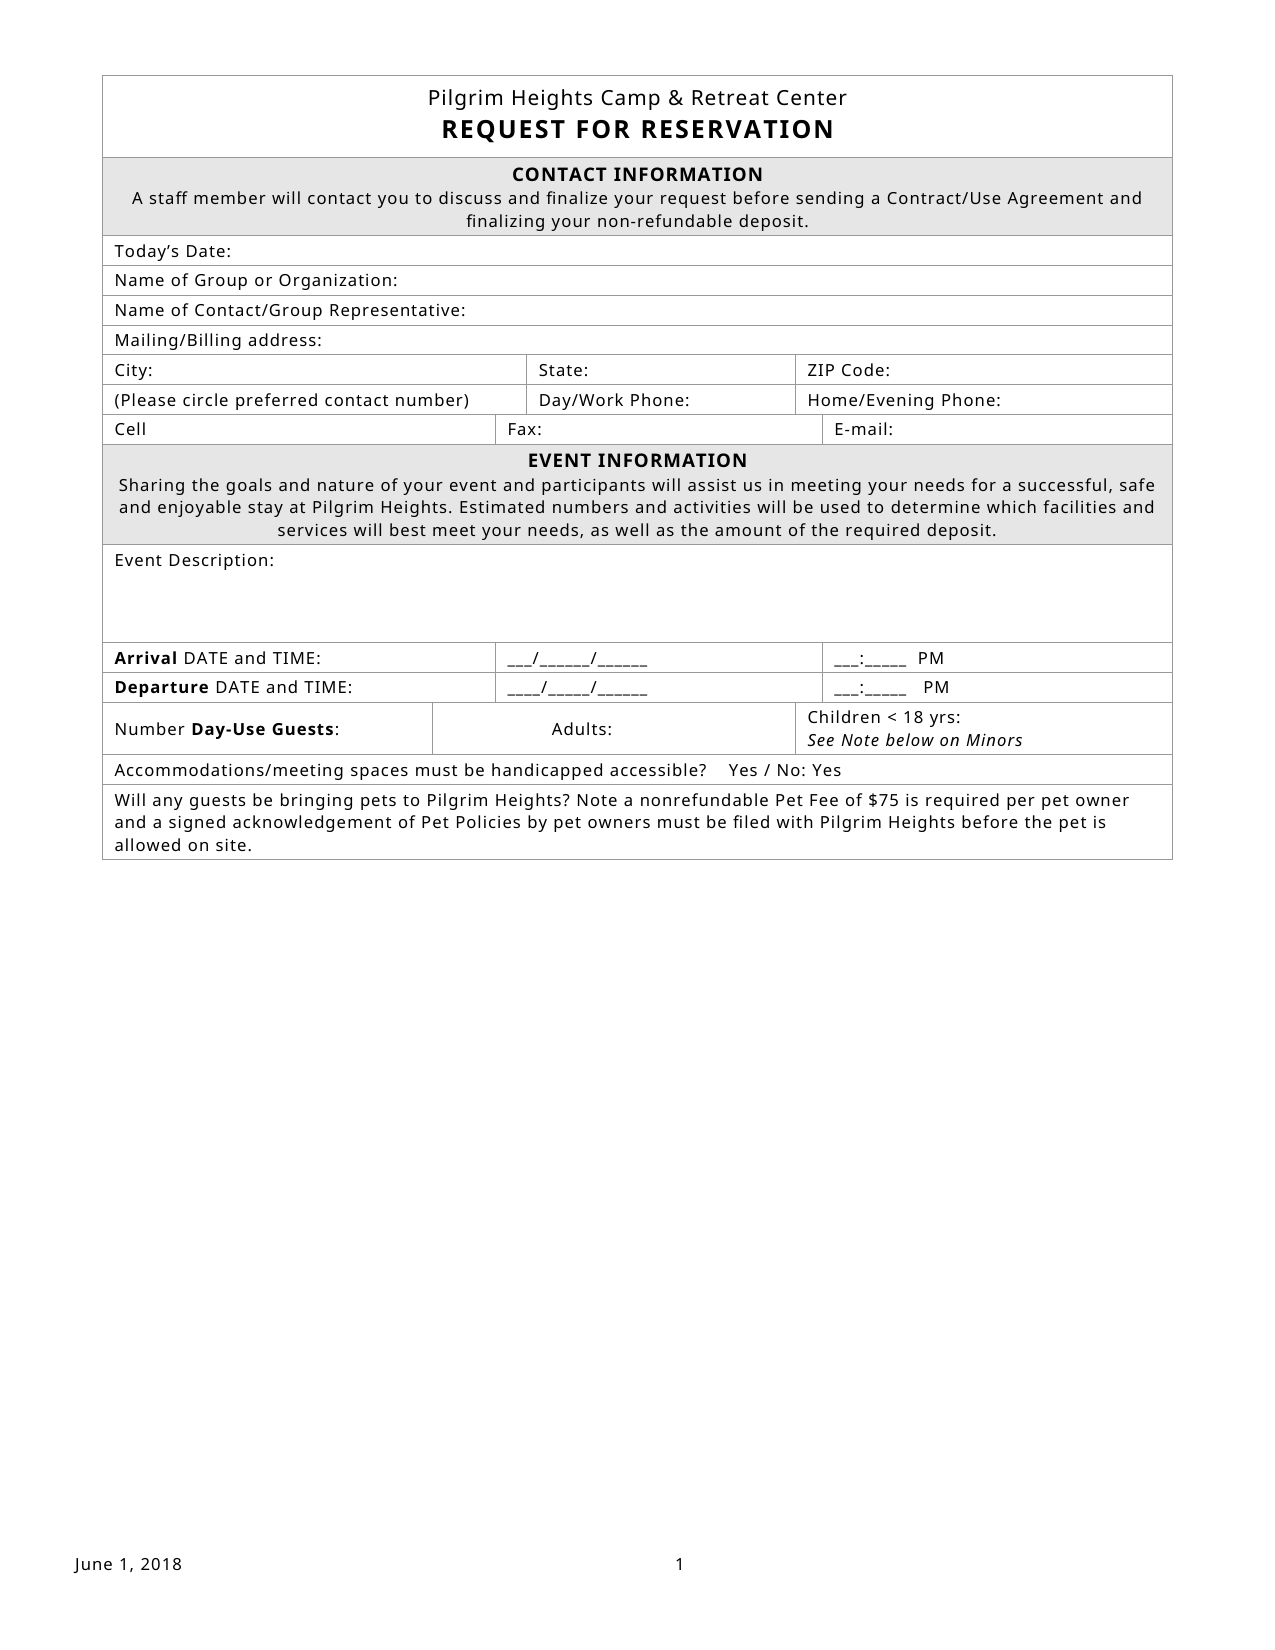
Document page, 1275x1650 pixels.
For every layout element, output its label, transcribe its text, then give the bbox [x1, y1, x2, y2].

table_cell Number Day-Use Guests: [103, 703, 432, 754]
table_cell Arrival DATE and TIME: [103, 643, 495, 672]
table_cell Fax: [496, 415, 822, 444]
table_cell ____/_____/______ [496, 673, 822, 702]
table_cell E-mail: [823, 415, 1172, 444]
table_cell Adults: [433, 703, 795, 754]
table_cell Contact Information A staff member will contact you to discuss and finalize your request before sending a Contract/Use Agreement and finalizing your non-refundable deposit. [103, 158, 1172, 235]
table_cell Home/Evening Phone: [796, 385, 1172, 414]
table_cell ___/______/______ [496, 643, 822, 672]
table_cell (Please circle preferred contact number) [103, 385, 526, 414]
table_cell Departure DATE and TIME: [103, 673, 495, 702]
table_cell Accommodations/meeting spaces must be handicapped accessible? Yes / No: Yes [103, 755, 1172, 784]
table_cell ZIP Code: [796, 355, 1172, 384]
table_header Pilgrim Heights Camp & Retreat Center Request for reservation [103, 76, 1172, 157]
table_cell ___:_____ PM [823, 673, 1172, 702]
table_cell Day/Work Phone: [527, 385, 795, 414]
table_cell Event Description: [103, 545, 1172, 642]
table_cell Cell [103, 415, 495, 444]
table_cell ___:_____ PM [823, 643, 1172, 672]
table_cell Will any guests be bringing pets to Pilgrim Heights? Note a nonrefundable Pet Fee of $75 is required per pet owner and a signed acknowledgement of Pet Policies by pet owners must be filed with Pilgrim Heights before the pet is allowed on site. [103, 785, 1172, 859]
table_cell EVENT INFORMATION Sharing the goals and nature of your event and participants will assist us in meeting your needs for a successful, safe and enjoyable stay at Pilgrim Heights. Estimated numbers and activities will be used to determine which facilities and services will best meet your needs, as well as the amount of the required deposit. [103, 445, 1172, 544]
table_cell Mailing/Billing address: [103, 326, 1172, 354]
table_cell Today’s Date: [103, 236, 1172, 265]
table_cell City: [103, 355, 526, 384]
table_cell Children < 18 yrs: See Note below on Minors [796, 703, 1172, 754]
table_cell State: [527, 355, 795, 384]
table_cell Name of Group or Organization: [103, 266, 1172, 295]
table_cell Name of Contact/Group Representative: [103, 296, 1172, 324]
